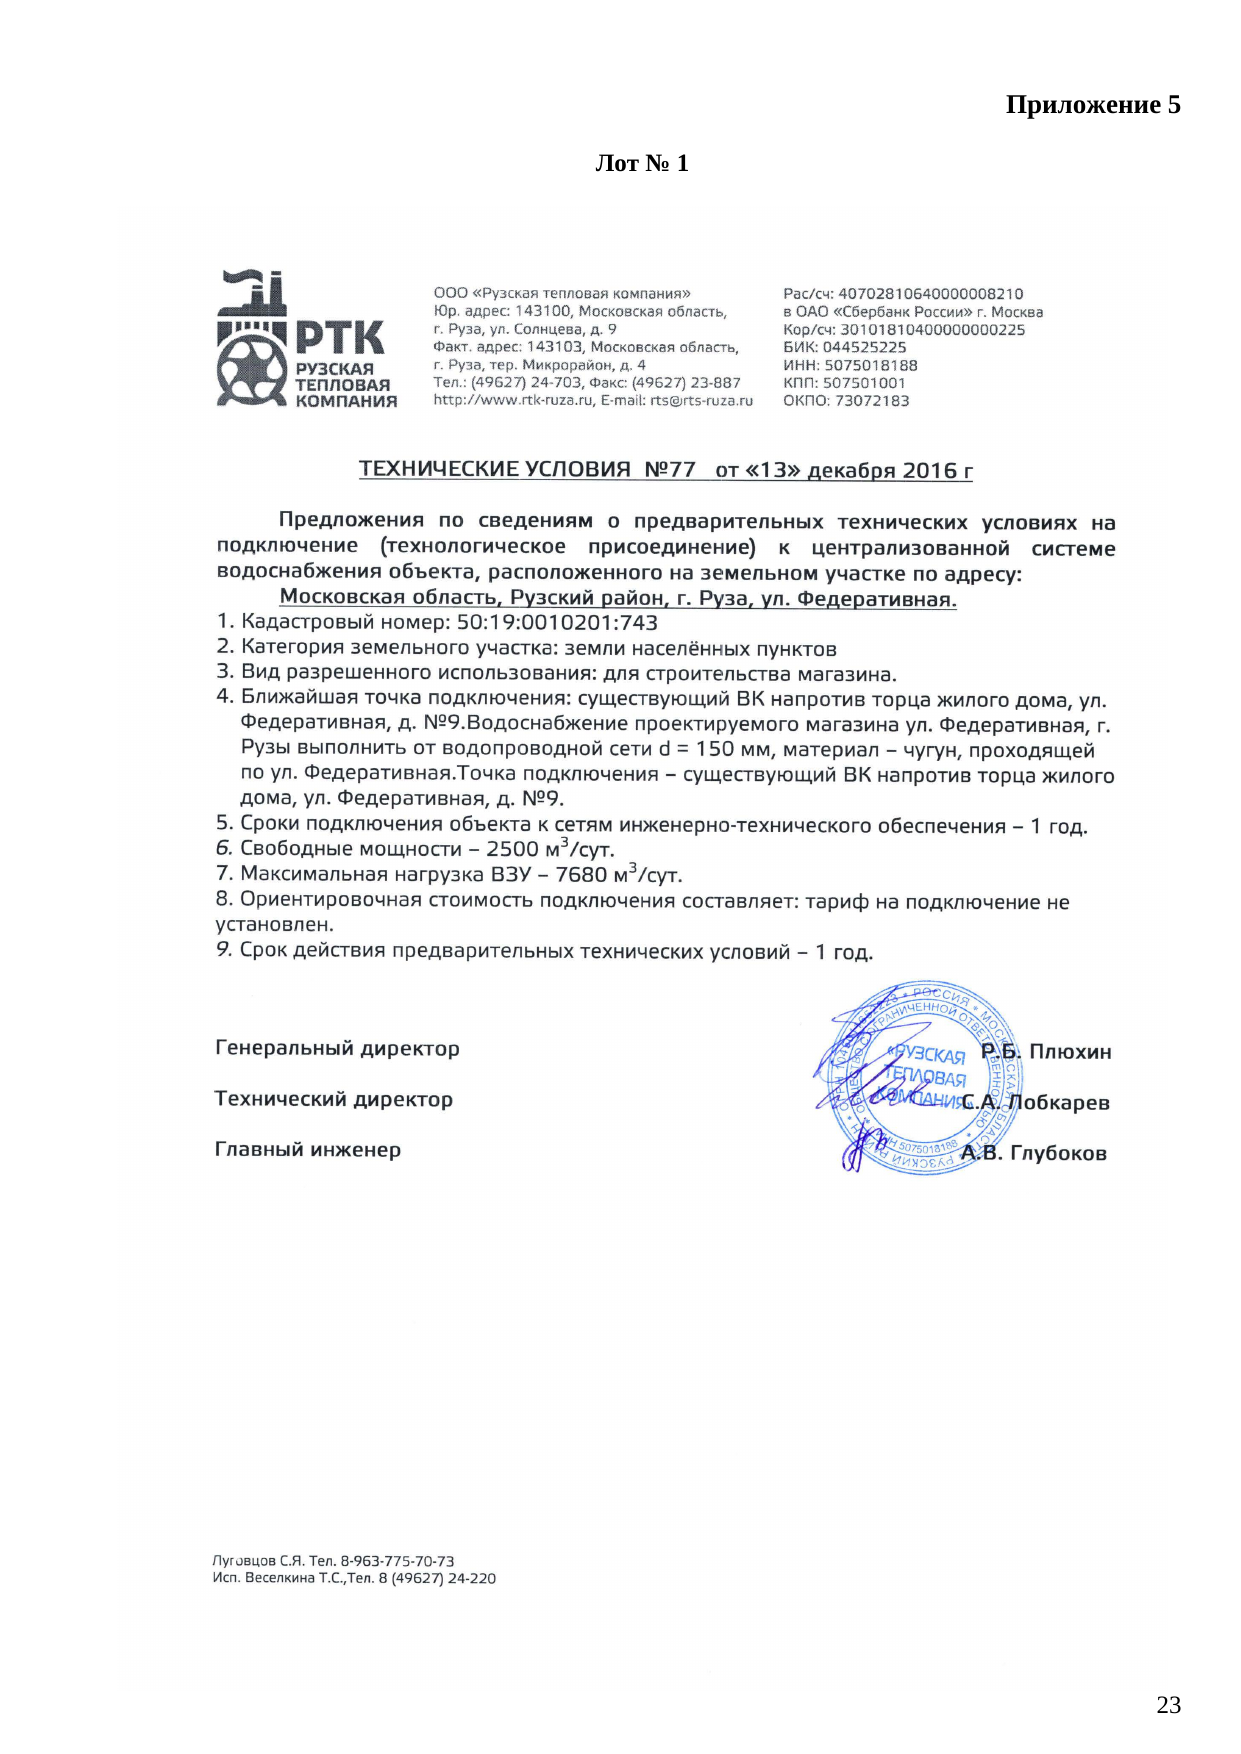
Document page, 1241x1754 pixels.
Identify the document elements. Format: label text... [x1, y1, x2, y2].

picture [117, 206, 1168, 1691]
subtitle Приложение 5 [43, 89, 1181, 120]
text Лот № 1 [103, 148, 1181, 177]
